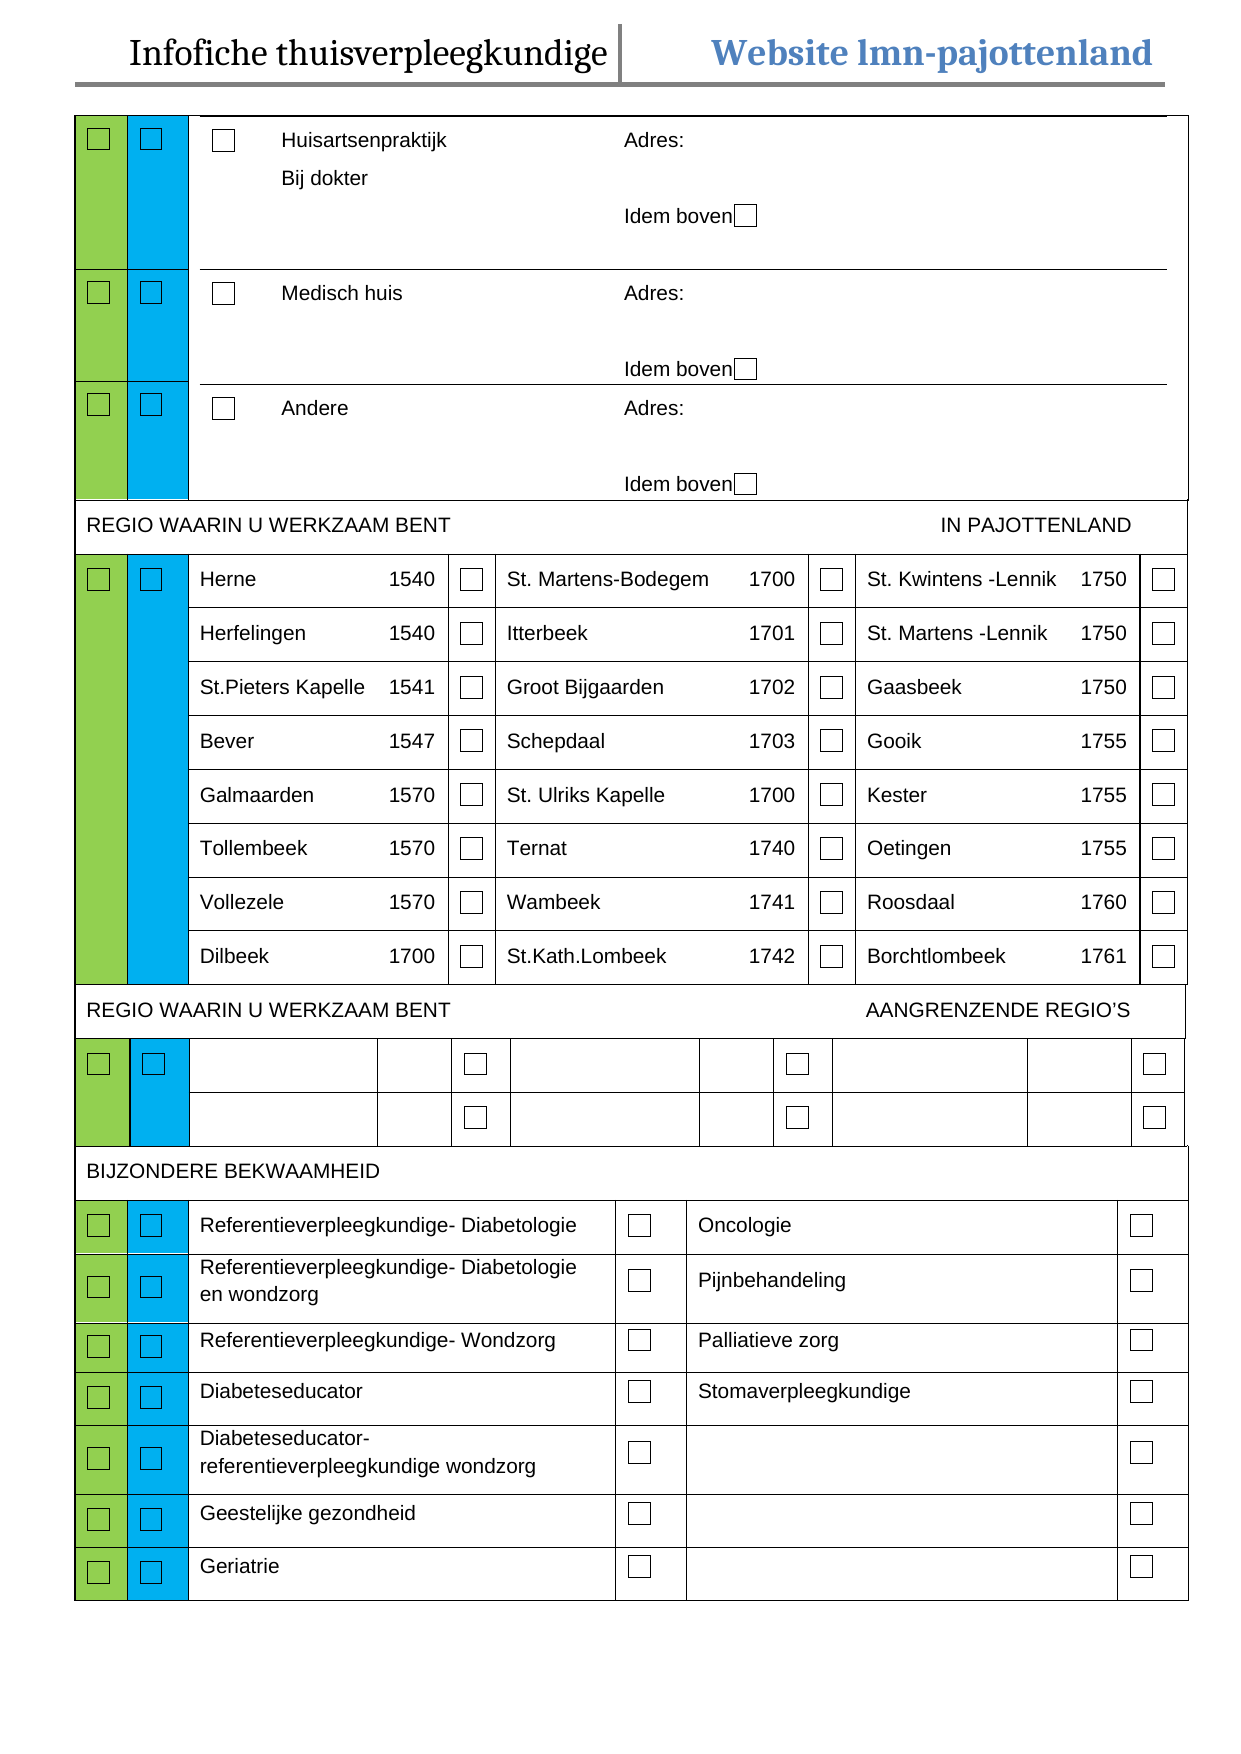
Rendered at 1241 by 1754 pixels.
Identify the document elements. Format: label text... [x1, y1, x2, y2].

table_cell 1702 [738, 662, 808, 715]
table_cell Herne [189, 555, 377, 607]
table_cell 1760 [1069, 878, 1139, 930]
table_cell [1118, 1324, 1188, 1372]
table_cell Wambeek [496, 878, 737, 930]
table_cell 1570 [377, 770, 448, 823]
table_cell [809, 716, 855, 769]
table_cell 1700 [738, 555, 808, 607]
table_cell [833, 1093, 1027, 1146]
table_cell 1540 [377, 555, 448, 607]
table_cell [76, 930, 127, 984]
table_cell [76, 270, 127, 381]
table_cell 1700 [377, 931, 448, 984]
table_cell [616, 1548, 686, 1600]
table_cell 1740 [738, 824, 808, 877]
table_cell 1703 [738, 716, 808, 769]
table_cell [511, 1093, 699, 1146]
table_cell [76, 555, 127, 930]
table_cell [449, 662, 495, 715]
table_cell 1547 [377, 716, 448, 769]
table_cell Palliatieve zorg [687, 1324, 1117, 1372]
table_cell Bever [189, 716, 377, 769]
table_cell 1700 [738, 770, 808, 823]
table_cell [128, 1548, 188, 1600]
table_cell 1741 [738, 878, 808, 930]
table_cell 1742 [738, 931, 808, 984]
table_cell Diabeteseducator- referentieverpleegkundige wondzorg [189, 1426, 615, 1494]
table_cell 1750 [1069, 608, 1139, 661]
table_cell [128, 555, 188, 930]
table_cell [616, 1495, 686, 1547]
table_cell [76, 1201, 127, 1253]
table_cell [76, 382, 127, 499]
table_cell St. Martens -Lennik [856, 608, 1069, 661]
table_cell [452, 1093, 510, 1146]
table_cell [128, 1373, 188, 1425]
table_cell [616, 1201, 686, 1253]
table_cell 1750 [1069, 662, 1139, 715]
table_cell [774, 1093, 832, 1146]
table_cell Herfelingen [189, 608, 377, 661]
table_cell 1761 [1069, 931, 1139, 984]
table_cell [128, 1201, 188, 1253]
table_cell [1141, 662, 1187, 715]
table_cell [76, 1495, 127, 1547]
table_cell Dilbeek [189, 931, 377, 984]
table_cell [128, 1495, 188, 1547]
table_cell St. Martens-Bodegem [496, 555, 737, 607]
table_cell 1570 [377, 878, 448, 930]
table_cell Borchtlombeek [856, 931, 1069, 984]
table_cell [700, 1093, 773, 1146]
table_cell [76, 1255, 127, 1322]
table_cell Schepdaal [496, 716, 737, 769]
table_cell [809, 878, 855, 930]
table_cell [687, 1426, 1117, 1494]
table_cell 1755 [1069, 770, 1139, 823]
table_cell [1118, 1426, 1188, 1494]
table_cell [76, 1324, 127, 1372]
table_cell [131, 1039, 189, 1146]
table_cell 1750 [1069, 555, 1139, 607]
table_cell [452, 1039, 510, 1092]
table_cell [1118, 1255, 1188, 1322]
table_cell 1541 [377, 662, 448, 715]
table_cell Oetingen [856, 824, 1069, 877]
table_cell [809, 824, 855, 877]
table_cell [1141, 716, 1187, 769]
table_cell Ternat [496, 824, 737, 877]
table_cell Geriatrie [189, 1548, 615, 1600]
table_cell [76, 1426, 127, 1494]
table_cell [809, 608, 855, 661]
table_cell St.Kath.Lombeek [496, 931, 737, 984]
table_cell [449, 716, 495, 769]
table_cell Geestelijke gezondheid [189, 1495, 615, 1547]
table_cell [1028, 1039, 1131, 1092]
table_cell [687, 1548, 1117, 1600]
table_cell Vollezele [189, 878, 377, 930]
table_cell Diabeteseducator [189, 1373, 615, 1425]
table_cell Itterbeek [496, 608, 737, 661]
table_cell [449, 770, 495, 823]
table_cell REGIO WAARIN U WERKZAAM BENT AANGRENZENDE REGIO’S [76, 985, 1185, 1038]
table_cell [449, 878, 495, 930]
table_cell [76, 1373, 127, 1425]
table_cell [449, 931, 495, 984]
table_cell [1141, 824, 1187, 877]
table_cell [809, 931, 855, 984]
table_cell [1141, 931, 1187, 984]
table_cell [128, 1255, 188, 1322]
table_cell [378, 1039, 451, 1092]
table_cell [128, 382, 188, 499]
table_cell [76, 1548, 127, 1600]
table_cell Pijnbehandeling [687, 1255, 1117, 1322]
table_cell Kester [856, 770, 1069, 823]
table_cell St.Pieters Kapelle [189, 662, 377, 715]
table_cell [616, 1426, 686, 1494]
table_cell [1118, 1373, 1188, 1425]
table_cell 1755 [1069, 716, 1139, 769]
table_cell [190, 1039, 377, 1092]
table_cell [128, 1426, 188, 1494]
table_cell Stomaverpleegkundige [687, 1373, 1117, 1425]
table_cell Referentieverpleegkundige- Diabetologie en wondzorg [189, 1255, 615, 1322]
table_cell [616, 1373, 686, 1425]
table_cell [190, 1093, 377, 1146]
table_cell [128, 930, 188, 984]
table_cell [616, 1255, 686, 1322]
table_cell [1132, 1093, 1184, 1146]
table_cell [1141, 878, 1187, 930]
table_cell [511, 1039, 699, 1092]
table_cell [1141, 555, 1187, 607]
table_cell [1132, 1039, 1184, 1092]
table_cell 1540 [377, 608, 448, 661]
table_cell St. Kwintens -Lennik [856, 555, 1069, 607]
table_cell Groot Bijgaarden [496, 662, 737, 715]
table_cell REGIO WAARIN U WERKZAAM BENT IN PAJOTTENLAND [76, 501, 1187, 553]
table_cell 1570 [377, 824, 448, 877]
table_cell St. Ulriks Kapelle [496, 770, 737, 823]
table_cell [809, 770, 855, 823]
table_cell [687, 1495, 1117, 1547]
table_cell [1118, 1495, 1188, 1547]
table_cell Tollembeek [189, 824, 377, 877]
table_cell [449, 608, 495, 661]
table_cell Oncologie [687, 1201, 1117, 1253]
table_cell [616, 1324, 686, 1372]
table_cell [1118, 1201, 1188, 1253]
table_cell [833, 1039, 1027, 1092]
table_cell Referentieverpleegkundige- Diabetologie [189, 1201, 615, 1253]
table_cell Gooik [856, 716, 1069, 769]
table_cell Gaasbeek [856, 662, 1069, 715]
table_cell 1755 [1069, 824, 1139, 877]
table_cell [700, 1039, 773, 1092]
table_cell Referentieverpleegkundige- Wondzorg [189, 1324, 615, 1372]
table_cell [76, 116, 127, 269]
table_cell Roosdaal [856, 878, 1069, 930]
table_cell BIJZONDERE BEKWAAMHEID [76, 1146, 1188, 1200]
table_cell [449, 824, 495, 877]
table_cell [128, 1324, 188, 1372]
table_cell [1028, 1093, 1131, 1146]
table_cell [128, 270, 188, 381]
table_cell [449, 555, 495, 607]
table_cell [1118, 1548, 1188, 1600]
table_cell [378, 1093, 451, 1146]
table_cell [774, 1039, 832, 1092]
table_cell [1141, 608, 1187, 661]
table_cell [76, 1039, 129, 1146]
table_cell [809, 662, 855, 715]
table_cell Galmaarden [189, 770, 377, 823]
table_cell [809, 555, 855, 607]
table_cell [128, 116, 188, 269]
table_cell 1701 [738, 608, 808, 661]
table_cell [1141, 770, 1187, 823]
